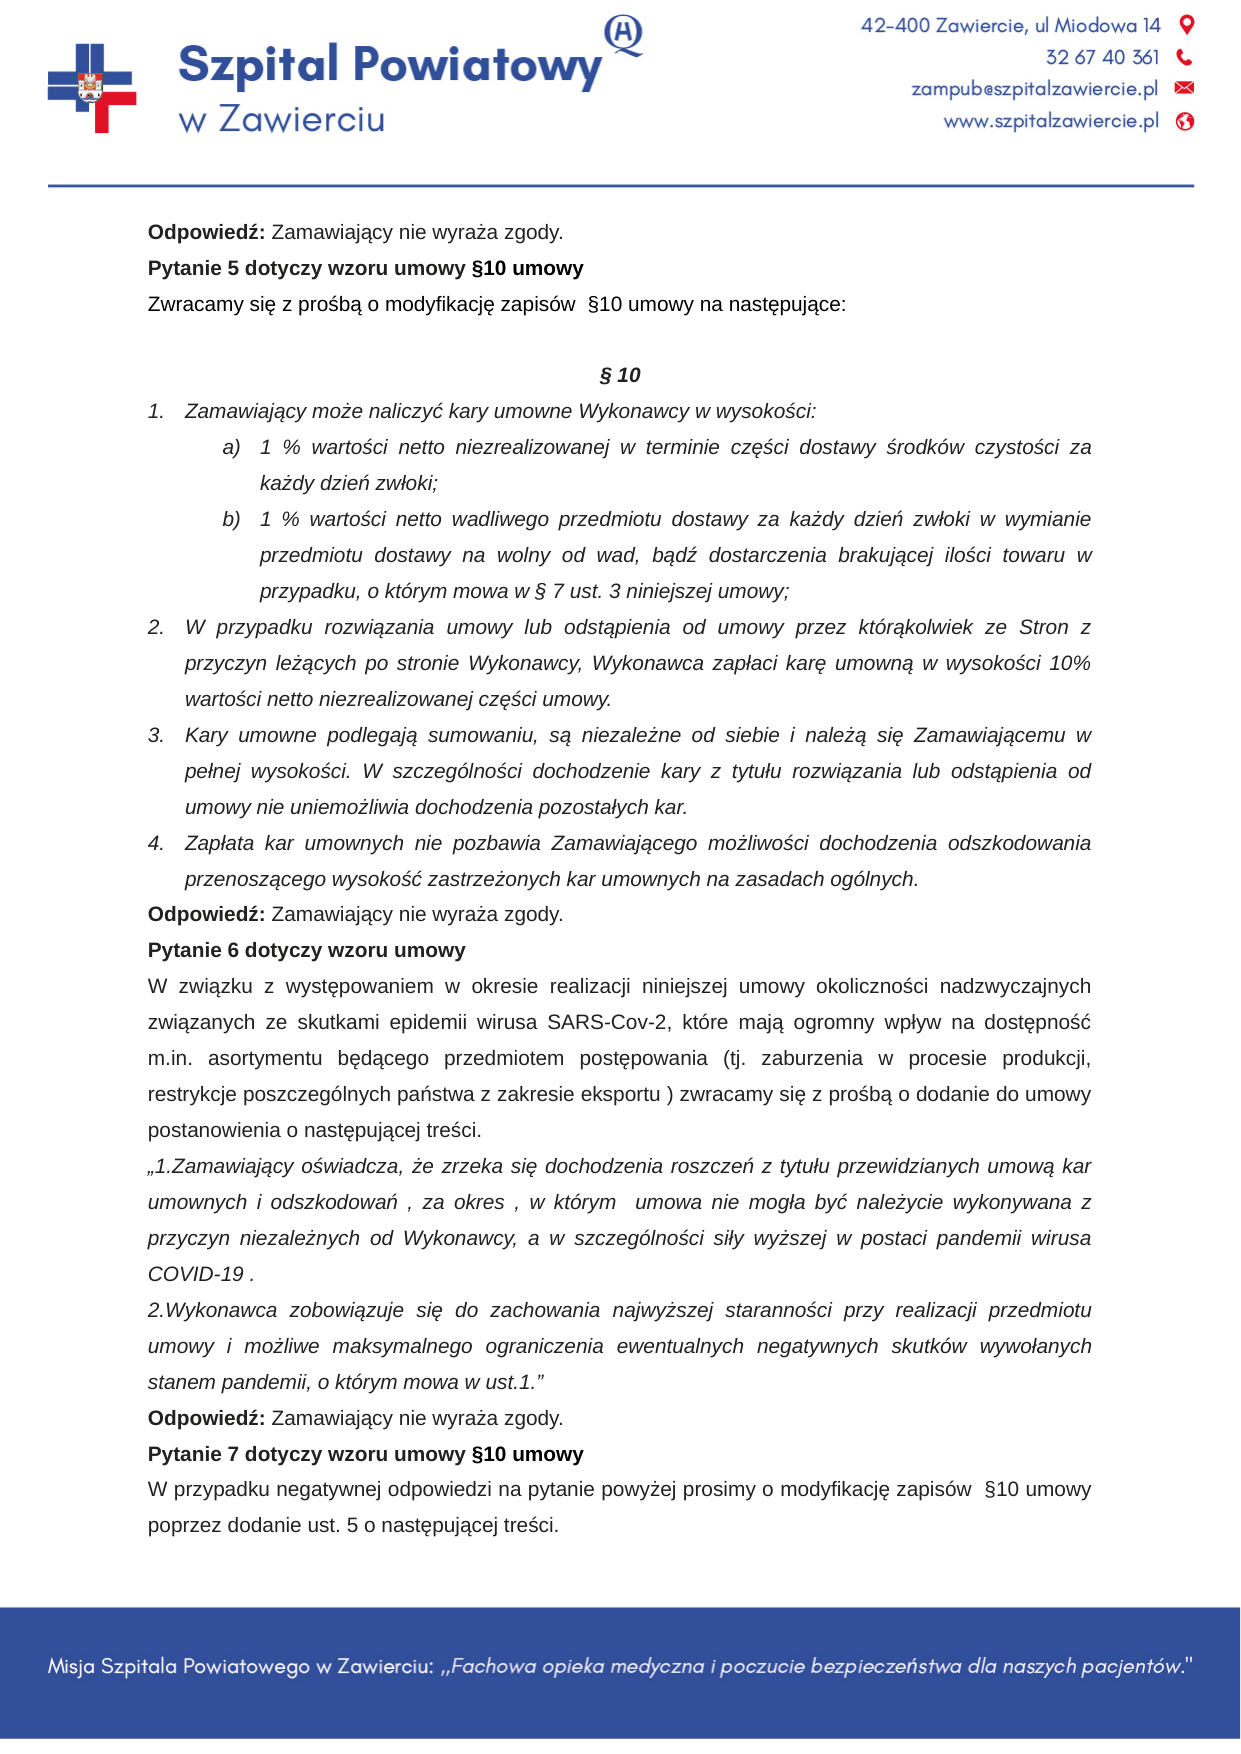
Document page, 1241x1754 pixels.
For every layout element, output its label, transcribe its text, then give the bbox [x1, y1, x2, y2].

list 1 % wartości netto wadliwego przedmiotu dostawy za każdy dzień zwłoki w wymianie przedmiotu dostawy na wolny od wad, bądź dostarczenia brakującej ilości towaru w przypadku, o którym mowa w § 7 ust. 3 niniejszej umowy; [222, 507, 1093, 603]
text Pytanie 7 dotyczy wzoru umowy §10 umowy [148, 1441, 1093, 1465]
text Pytanie 6 dotyczy wzoru umowy [148, 938, 1093, 962]
text W związku z występowaniem w okresie realizacji niniejszej umowy okoliczności nadzwyczajnych związanych ze skutkami epidemii wirusa SARS-Cov-2, które mają ogromny wpływ na dostępność m.in. asortymentu będącego przedmiotem postępowania (tj. zaburzenia w procesie produkcji, restrykcje poszczególnych państwa z zakresie eksportu ) zwracamy się z prośbą o dodanie do umowy postanowienia o następującej treści. [148, 974, 1093, 1142]
list Zapłata kar umownych nie pozbawia Zamawiającego możliwości dochodzenia odszkodowania przenoszącego wysokość zastrzeżonych kar umownych na zasadach ogólnych. [148, 830, 1093, 890]
list W przypadku rozwiązania umowy lub odstąpienia od umowy przez którąkolwiek ze Stron z przyczyn leżących po stronie Wykonawcy, Wykonawca zapłaci karę umowną w wysokości 10% wartości netto niezrealizowanej części umowy. [148, 615, 1093, 711]
text Odpowiedź: Zamawiający nie wyraża zgody. [148, 1405, 1093, 1429]
text 2.Wykonawca zobowiązuje się do zachowania najwyższej staranności przy realizacji przedmiotu umowy i możliwe maksymalnego ograniczenia ewentualnych negatywnych skutków wywołanych stanem pandemii, o którym mowa w ust.1.” [148, 1298, 1093, 1393]
text § 10 [148, 363, 1093, 387]
text Zwracamy się z prośbą o modyfikację zapisów §10 umowy na następujące: [148, 291, 1093, 315]
picture [0, 0, 1241, 1739]
text Pytanie 5 dotyczy wzoru umowy §10 umowy [148, 255, 1093, 279]
text Odpowiedź: Zamawiający nie wyraża zgody. [148, 219, 1093, 243]
list Kary umowne podlegają sumowaniu, są niezależne od siebie i należą się Zamawiającemu w pełnej wysokości. W szczególności dochodzenie kary z tytułu rozwiązania lub odstąpienia od umowy nie uniemożliwia dochodzenia pozostałych kar. [148, 723, 1093, 818]
text Odpowiedź: Zamawiający nie wyraża zgody. [148, 902, 1093, 926]
list Zamawiający może naliczyć kary umowne Wykonawcy w wysokości: [148, 399, 1093, 423]
list 1 % wartości netto niezrealizowanej w terminie części dostawy środków czystości za każdy dzień zwłoki; [222, 435, 1093, 495]
text W przypadku negatywnej odpowiedzi na pytanie powyżej prosimy o modyfikację zapisów §10 umowy poprzez dodanie ust. 5 o następującej treści. [148, 1477, 1093, 1537]
text „1.Zamawiający oświadcza, że zrzeka się dochodzenia roszczeń z tytułu przewidzianych umową kar umownych i odszkodowań , za okres , w którym umowa nie mogła być należycie wykonywana z przyczyn niezależnych od Wykonawcy, a w szczególności siły wyższej w postaci pandemii wirusa COVID-19 . [148, 1154, 1093, 1286]
